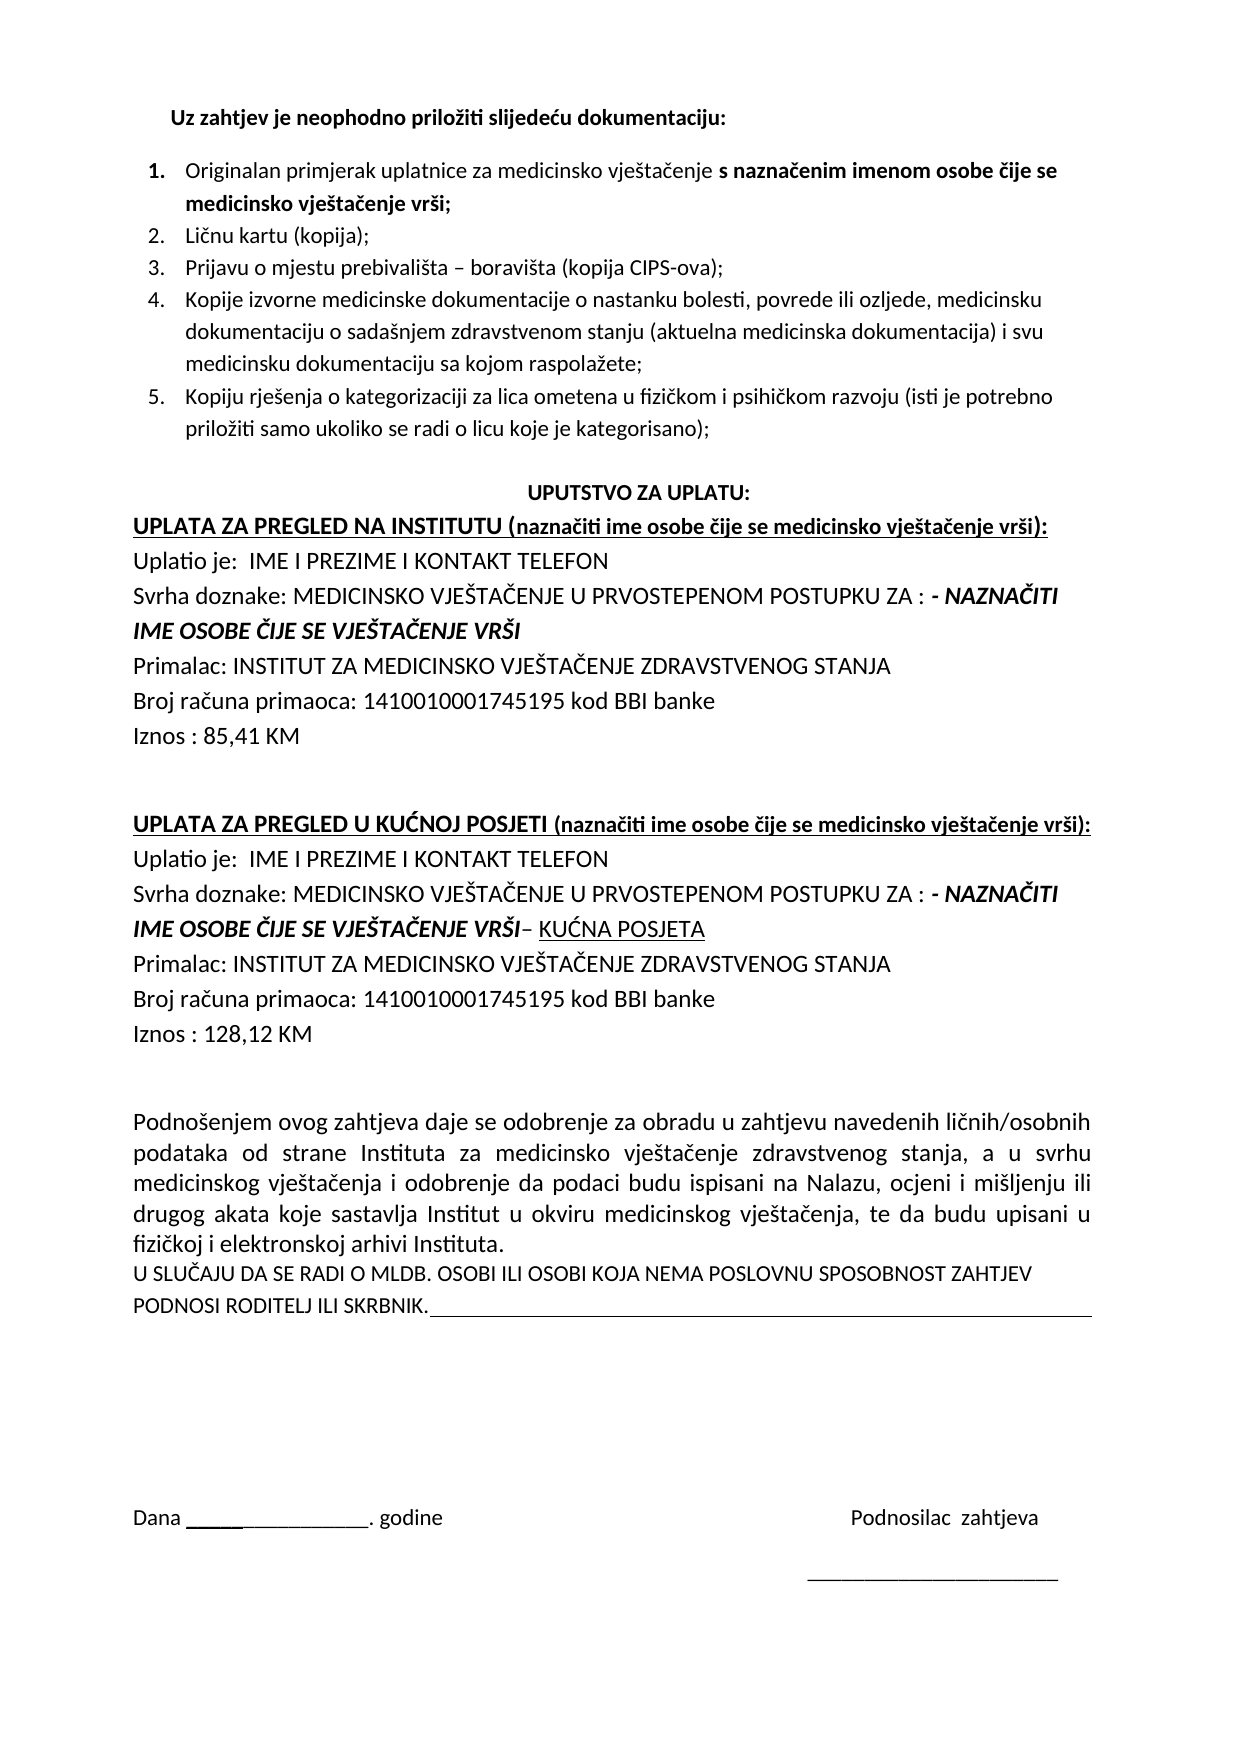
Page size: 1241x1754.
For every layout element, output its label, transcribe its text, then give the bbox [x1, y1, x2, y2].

text UPLATA ZA PREGLED U KUĆNOJ POSJETI (naznačiti ime osobe čije se medicinsko vještačenje vrši): [133, 808, 1092, 839]
text Broj računa primaoca: 1410010001745195 kod BBI banke [133, 983, 1092, 1014]
list Kopiju rješenja o kategorizaciji za lica ometena u fizičkom i psihičkom razvoju (isti je potrebno priložiti samo ukoliko se radi o licu koje je kategorisano); [148, 382, 1092, 442]
text UPUTSTVO ZA UPLATU: [185, 478, 1092, 506]
text Primalac: INSTITUT ZA MEDICINSKO VJEŠTAČENJE ZDRAVSTVENOG STANJA [133, 651, 1092, 681]
list Prijavu o mjestu prebivališta – boravišta (kopija CIPS-ova); [148, 253, 1092, 281]
text Uplatio je: IME I PREZIME I KONTAKT TELEFON [133, 843, 1092, 874]
text Uplatio je: IME I PREZIME I KONTAKT TELEFON [133, 546, 1092, 576]
list Originalan primjerak uplatnice za medicinsko vještačenje s naznačenim imenom osobe čije se medicinsko vještačenje vrši; [148, 156, 1092, 217]
text ______________________ [133, 1556, 1092, 1584]
text Iznos : 128,12 KM [133, 1018, 1092, 1049]
list Kopije izvorne medicinske dokumentacije o nastanku bolesti, povrede ili ozljede, medicinsku dokumentaciju o sadašnjem zdravstvenom stanju (aktuelna medicinska dokumentacija) i svu medicinsku dokumentaciju sa kojom raspolažete; [148, 285, 1092, 378]
text Primalac: INSTITUT ZA MEDICINSKO VJEŠTAČENJE ZDRAVSTVENOG STANJA [133, 948, 1092, 979]
text Svrha doznake: MEDICINSKO VJEŠTAČENJE U PRVOSTEPENOM POSTUPKU ZA : - NAZNAČITI IME OSOBE ČIJE SE VJEŠTAČENJE VRŠI– KUĆNA POSJETA [133, 878, 1092, 944]
text Uz zahtjev je neophodno priložiti slijedeću dokumentaciju: [170, 103, 1092, 131]
text Dana ________________. godine Podnosilac zahtjeva [133, 1503, 1092, 1531]
text Svrha doznake: MEDICINSKO VJEŠTAČENJE U PRVOSTEPENOM POSTUPKU ZA : - NAZNAČITI IME OSOBE ČIJE SE VJEŠTAČENJE VRŠI [133, 581, 1092, 646]
text Iznos : 85,41 KM [133, 721, 1092, 751]
text Broj računa primaoca: 1410010001745195 kod BBI banke [133, 686, 1092, 716]
text UPLATA ZA PREGLED NA INSTITUTU (naznačiti ime osobe čije se medicinsko vještačenje vrši): [133, 511, 1092, 541]
text U SLUČAJU DA SE RADI O MLDB. OSOBI ILI OSOBI KOJA NEMA POSLOVNU SPOSOBNOST ZAHTJEV PODNOSI RODITELJ ILI SKRBNIK. [133, 1259, 1092, 1319]
list Ličnu kartu (kopija); [148, 221, 1092, 249]
text Podnošenjem ovog zahtjeva daje se odobrenje za obradu u zahtjevu navedenih ličnih/osobnih podataka od strane Instituta za medicinsko vještačenje zdravstvenog stanja, a u svrhu medicinskog vještačenja i odobrenje da podaci budu ispisani na Nalazu, ocjeni i mišljenju ili drugog akata koje sastavlja Institut u okviru medicinskog vještačenja, te da budu upisani u fizičkoj i elektronskoj arhivi Instituta. [133, 1107, 1092, 1259]
